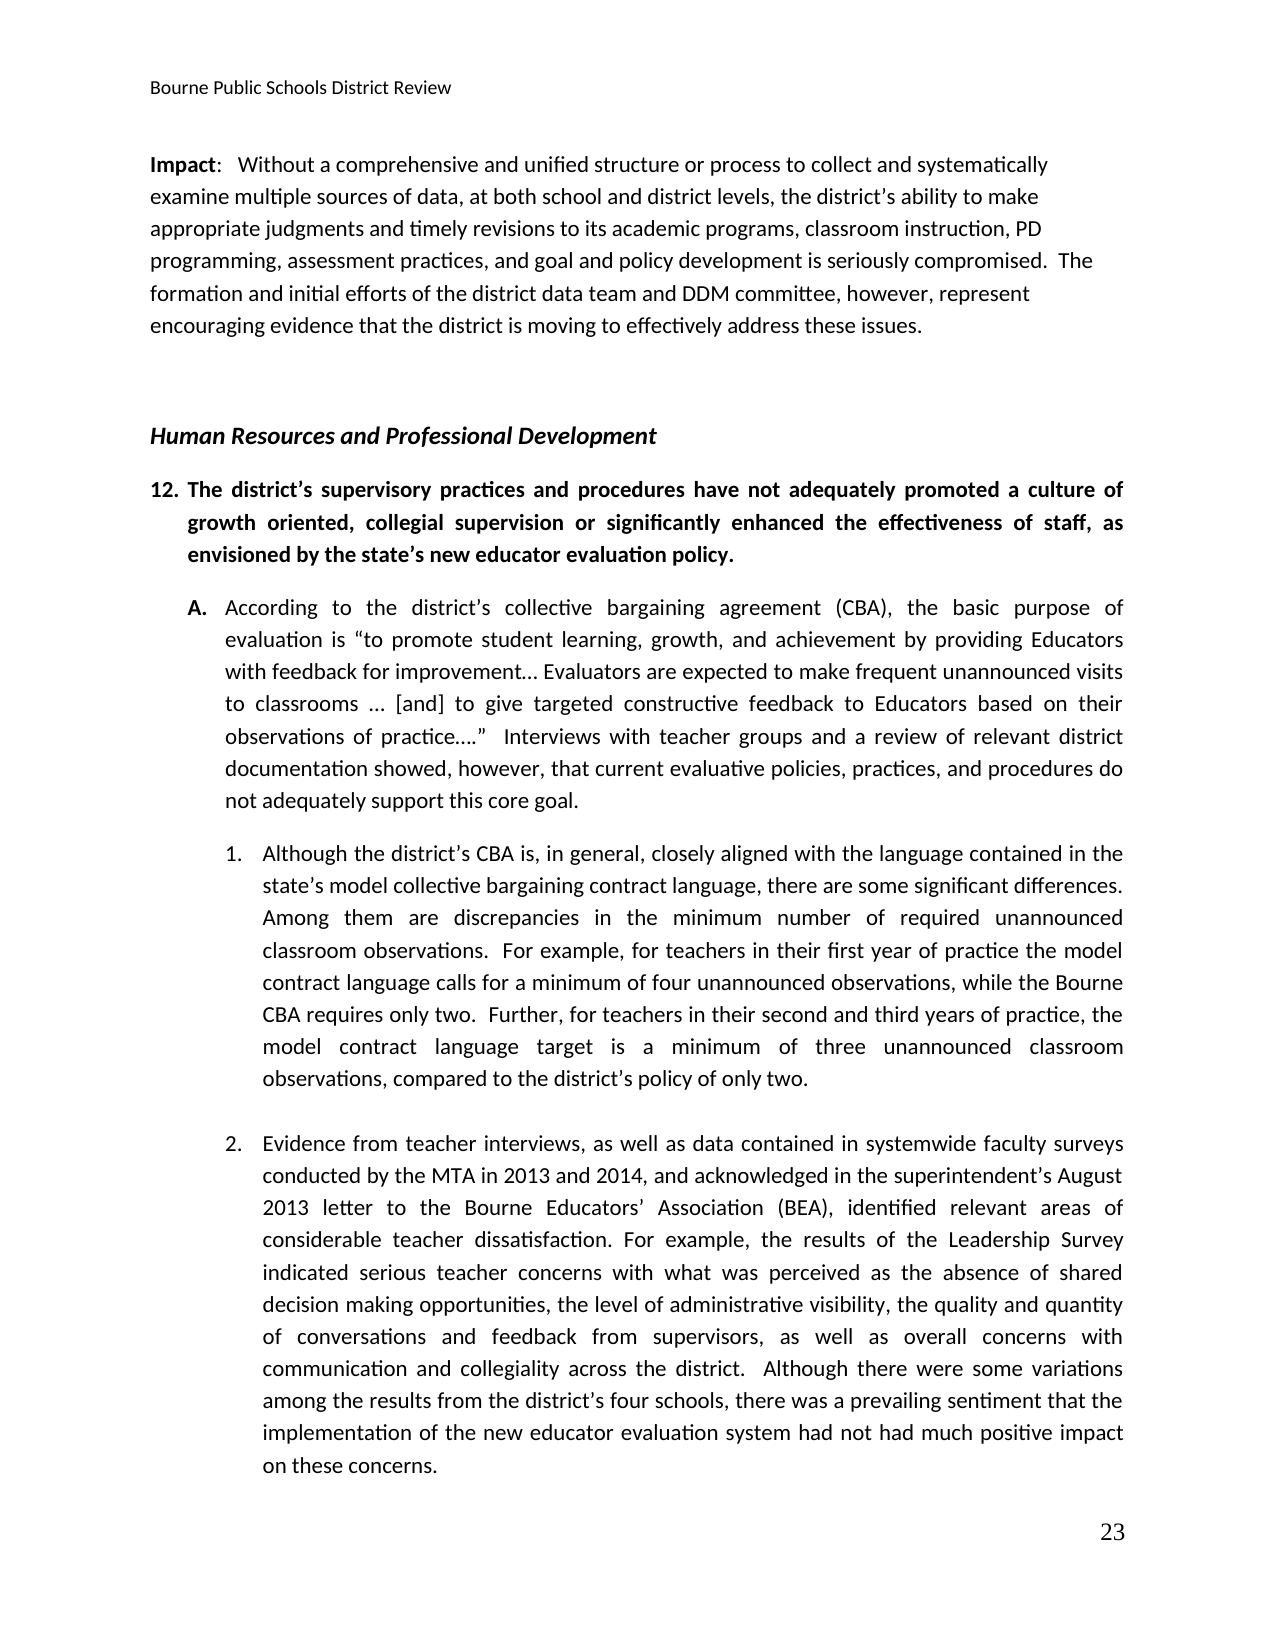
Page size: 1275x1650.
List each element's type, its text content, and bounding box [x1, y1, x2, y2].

text Impact: Without a comprehensive and unified structure or process to collect and systematically examine multiple sources of data, at both school and district levels, the district’s ability to make appropriate judgments and timely revisions to its academic programs, classroom instruction, PD programming, assessment practices, and goal and policy development is seriously compromised. The formation and initial efforts of the district data team and DDM committee, however, represent encouraging evidence that the district is moving to effectively address these issues. [150, 150, 1125, 339]
list Although the district’s CBA is, in general, closely aligned with the language contained in the state’s model collective bargaining contract language, there are some significant differences. Among them are discrepancies in the minimum number of required unannounced classroom observations. For example, for teachers in their first year of practice the model contract language calls for a minimum of four unannounced observations, while the Bourne CBA requires only two. Further, for teachers in their second and third years of practice, the model contract language target is a minimum of three unannounced classroom observations, compared to the district’s policy of only two. [225, 839, 1125, 1092]
list Evidence from teacher interviews, as well as data contained in systemwide faculty surveys conducted by the MTA in 2013 and 2014, and acknowledged in the superintendent’s August 2013 letter to the Bourne Educators’ Association (BEA), identified relevant areas of considerable teacher dissatisfaction. For example, the results of the Leadership Survey indicated serious teacher concerns with what was perceived as the absence of shared decision making opportunities, the level of administrative visibility, the quality and quantity of conversations and feedback from supervisors, as well as overall concerns with communication and collegiality across the district. Although there were some variations among the results from the district’s four schools, there was a prevailing sentiment that the implementation of the new educator evaluation system had not had much positive impact on these concerns. [225, 1129, 1125, 1479]
list The district’s supervisory practices and procedures have not adequately promoted a culture of growth oriented, collegial supervision or significantly enhanced the effectiveness of staff, as envisioned by the state’s new educator evaluation policy. [150, 476, 1125, 568]
text Human Resources and Professional Development [150, 420, 1125, 450]
text A. According to the district’s collective bargaining agreement (CBA), the basic purpose of evaluation is “to promote student learning, growth, and achievement by providing Educators with feedback for improvement… Evaluators are expected to make frequent unannounced visits to classrooms … [and] to give targeted constructive feedback to Educators based on their observations of practice….” Interviews with teacher groups and a review of relevant district documentation showed, however, that current evaluative policies, practices, and procedures do not adequately support this core goal. [150, 593, 1125, 814]
